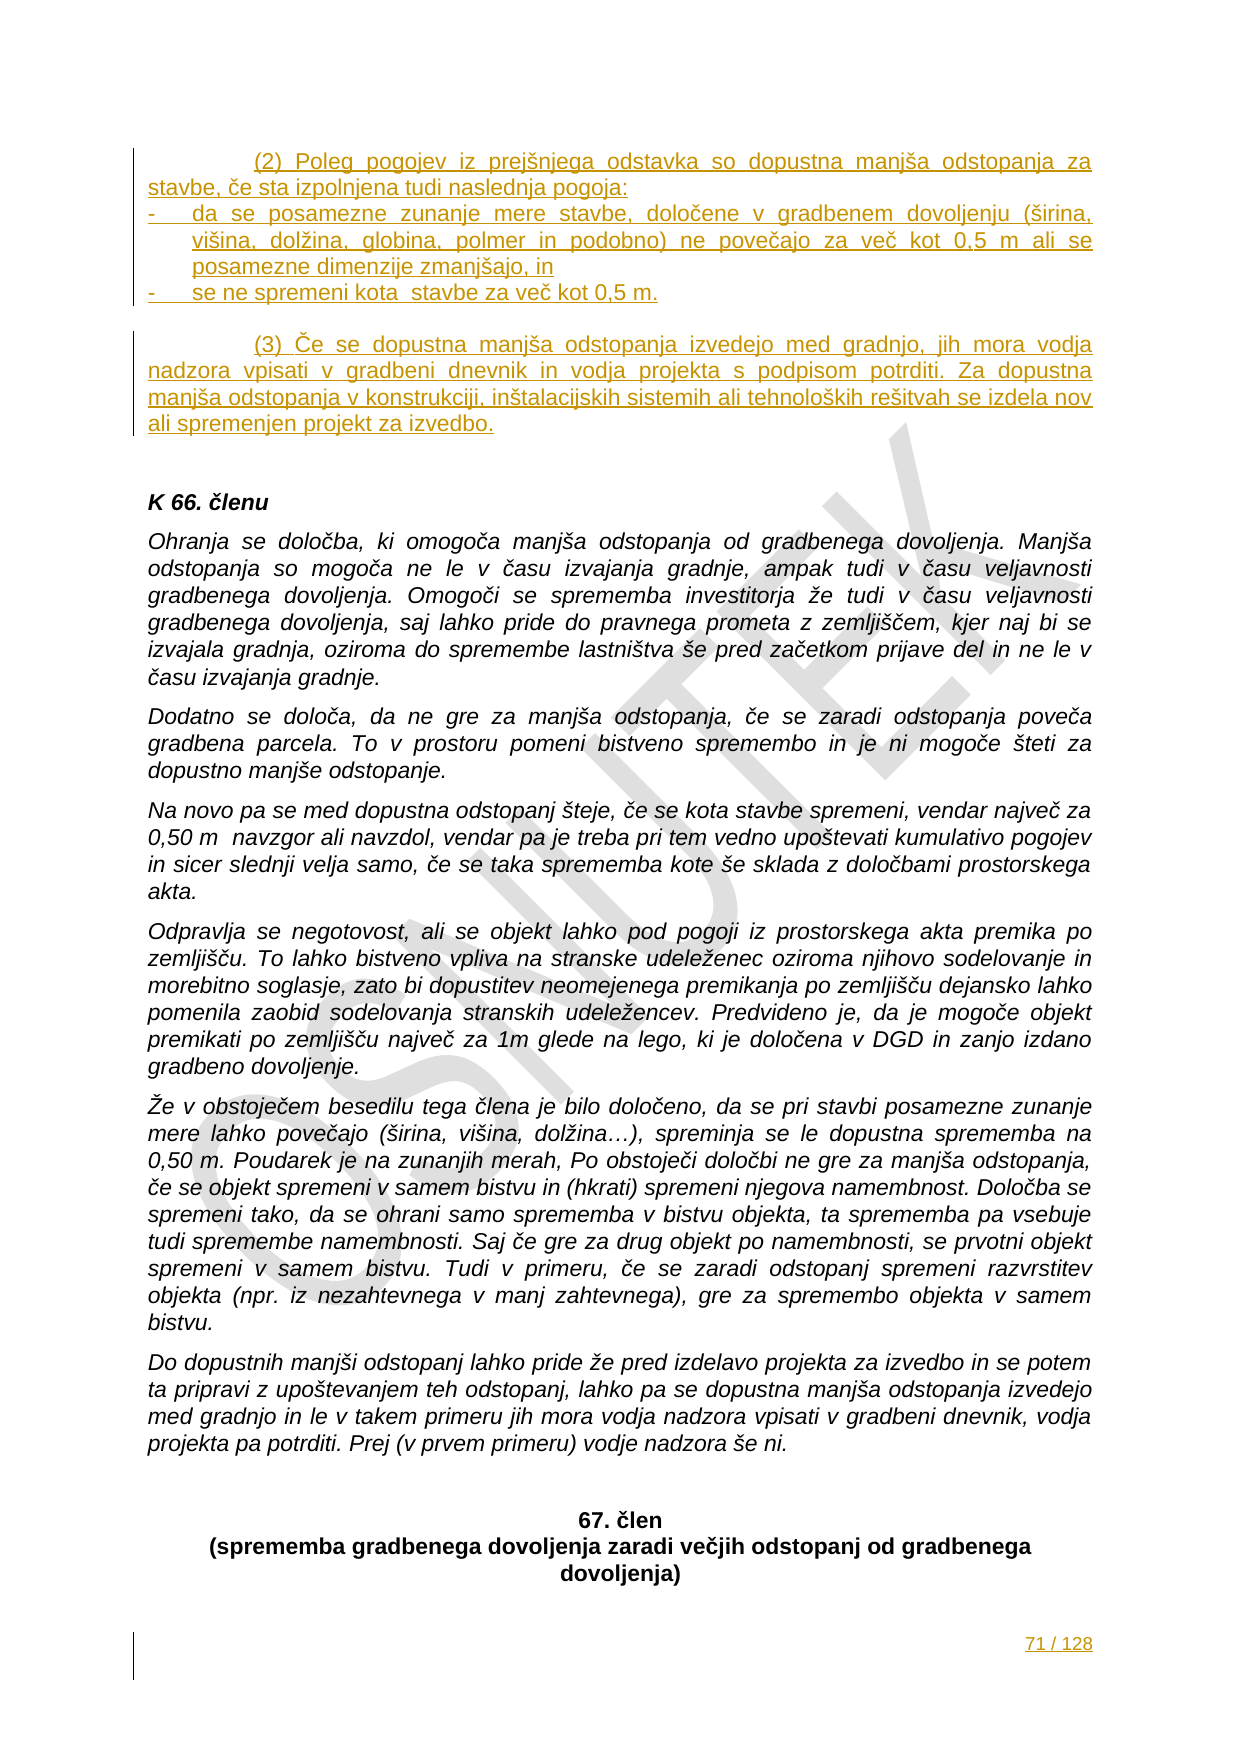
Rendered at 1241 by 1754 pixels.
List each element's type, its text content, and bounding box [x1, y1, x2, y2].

text Že v obstoječem besedilu tega člena je bilo določeno, da se pri stavbi posamezne zunanje mere lahko povečajo (širina, višina, dolžina…), spreminja se le dopustna sprememba na 0,50 m. Poudarek je na zunanjih merah, Po obstoječi določbi ne gre za manjša odstopanja, če se objekt spremeni v samem bistvu in (hkrati) spremeni njegova namembnost. Določba se spremeni tako, da se ohrani samo sprememba v bistvu objekta, ta sprememba pa vsebuje tudi spremembe namembnosti. Saj če gre za drug objekt po namembnosti, se prvotni objekt spremeni v samem bistvu. Tudi v primeru, če se zaradi odstopanj spremeni razvrstitev objekta (npr. iz nezahtevnega v manj zahtevnega), gre za spremembo objekta v samem bistvu. [148, 1092, 1093, 1336]
text Ohranja se določba, ki omogoča manjša odstopanja od gradbenega dovoljenja. Manjša odstopanja so mogoča ne le v času izvajanja gradnje, ampak tudi v času veljavnosti gradbenega dovoljenja. Omogoči se sprememba investitorja že tudi v času veljavnosti gradbenega dovoljenja, saj lahko pride do pravnega prometa z zemljiščem, kjer naj bi se izvajala gradnja, oziroma do spremembe lastništva še pred začetkom prijave del in ne le v času izvajanja gradnje. [148, 528, 1093, 690]
text (sprememba gradbenega dovoljenja zaradi večjih odstopanj od gradbenega dovoljenja) [148, 1533, 1093, 1586]
text Dodatno se določa, da ne gre za manjša odstopanja, če se zaradi odstopanja poveča gradbena parcela. To v prostoru pomeni bistveno spremembo in je ni mogoče šteti za dopustno manjše odstopanje. [148, 703, 1093, 784]
text Odpravlja se negotovost, ali se objekt lahko pod pogoji iz prostorskega akta premika po zemljišču. To lahko bistveno vpliva na stranske udeleženec oziroma njihovo sodelovanje in morebitno soglasje, zato bi dopustitev neomejenega premikanja po zemljišču dejansko lahko pomenila zaobid sodelovanja stranskih udeležencev. Predvideno je, da je mogoče objekt premikati po zemljišču največ za 1m glede na lego, ki je določena v DGD in zanjo izdano gradbeno dovoljenje. [148, 917, 1093, 1080]
text Do dopustnih manjši odstopanj lahko pride že pred izdelavo projekta za izvedbo in se potem ta pripravi z upoštevanjem teh odstopanj, lahko pa se dopustna manjša odstopanja izvedejo med gradnjo in le v takem primeru jih mora vodja nadzora vpisati v gradbeni dnevnik, vodja projekta pa potrditi. Prej (v prvem primeru) vodje nadzora še ni. [148, 1349, 1093, 1457]
text K 66. členu [148, 488, 1093, 515]
text 67. člen [148, 1507, 1093, 1533]
text Na novo pa se med dopustna odstopanj šteje, če se kota stavbe spremeni, vendar največ za 0,50 m navzgor ali navzdol, vendar pa je treba pri tem vedno upoštevati kumulativo pogojev in sicer slednji velja samo, če se taka sprememba kote še sklada z določbami prostorskega akta. [148, 797, 1093, 905]
